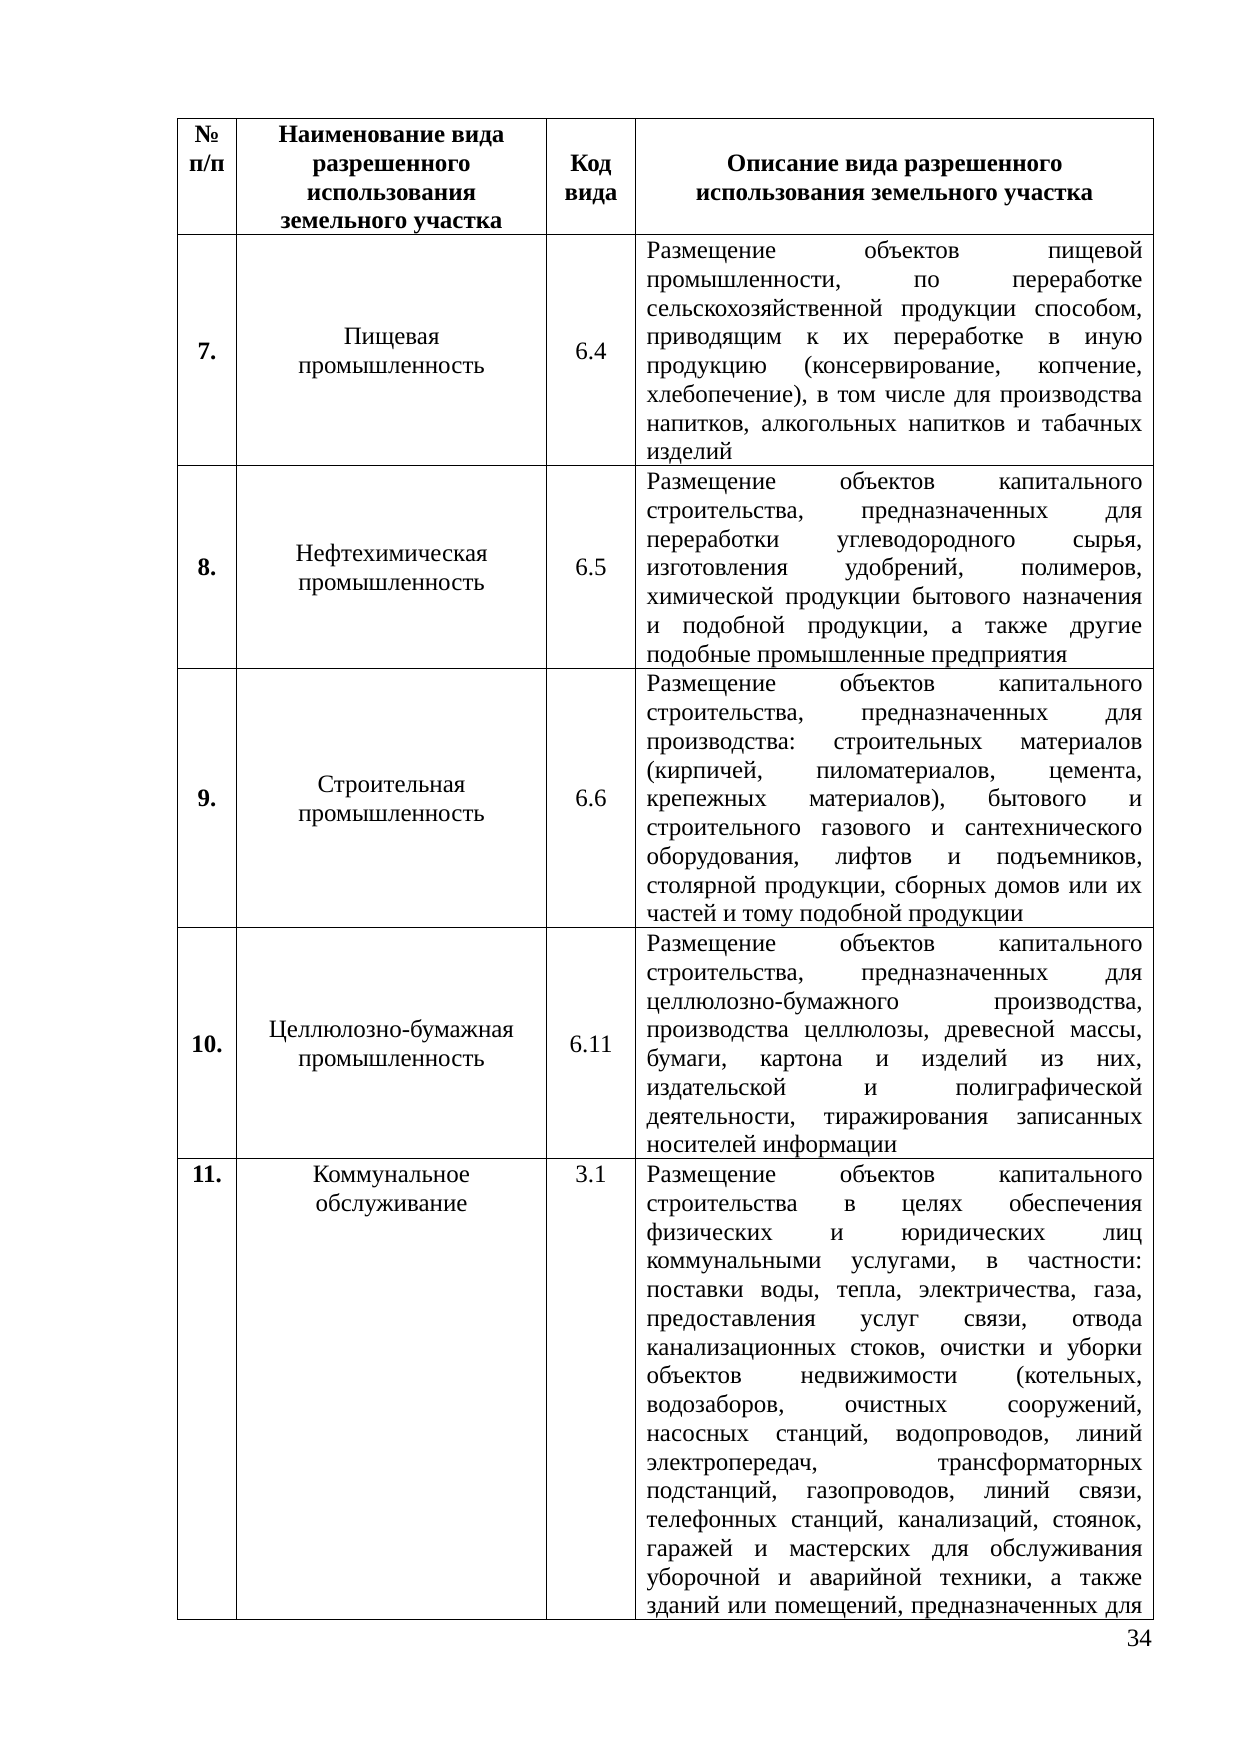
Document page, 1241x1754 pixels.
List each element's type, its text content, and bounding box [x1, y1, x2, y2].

table_header Наименование вида разрешенного использования земельного участка [237, 119, 546, 234]
table_header Код вида [547, 119, 635, 234]
table_cell 11. [178, 1159, 236, 1619]
table_cell 6.6 [547, 669, 635, 927]
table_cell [636, 1159, 1153, 1619]
table_cell 6.11 [547, 928, 635, 1158]
table_header Описание вида разрешенного использования земельного участка [636, 119, 1153, 234]
table_header № п/п [178, 119, 236, 234]
table_cell 7. [178, 235, 236, 465]
table_cell Пищевая промышленность [237, 235, 546, 465]
table_cell Размещение объектов капитального строительства, предназначенных для производства: строительных материалов (кирпичей, пиломатериалов, цемента, крепежных материалов), бытового и строительного газового и сантехнического оборудования, лифтов и подъемников, столярной продукции, сборных домов или их частей и тому подобной продукции [636, 669, 1153, 927]
table_cell 6.4 [547, 235, 635, 465]
table_cell Целлюлозно-бумажная промышленность [237, 928, 546, 1158]
table_cell 6.5 [547, 466, 635, 667]
table_cell 8. [178, 466, 236, 667]
table_cell 10. [178, 928, 236, 1158]
table_cell Коммунальное обслуживание [237, 1159, 546, 1619]
table_cell Размещение объектов пищевой промышленности, по переработке сельскохозяйственной продукции способом, приводящим к их переработке в иную продукцию (консервирование, копчение, хлебопечение), в том числе для производства напитков, алкогольных напитков и табачных изделий [636, 235, 1153, 465]
table_cell Строительная промышленность [237, 669, 546, 927]
table_cell 3.1 [547, 1159, 635, 1619]
table_cell 9. [178, 669, 236, 927]
table_cell Размещение объектов капитального строительства, предназначенных для целлюлозно-бумажного производства, производства целлюлозы, древесной массы, бумаги, картона и изделий из них, издательской и полиграфической деятельности, тиражирования записанных носителей информации [636, 928, 1153, 1158]
table_cell Нефтехимическая промышленность [237, 466, 546, 667]
table_cell Размещение объектов капитального строительства, предназначенных для переработки углеводородного сырья, изготовления удобрений, полимеров, химической продукции бытового назначения и подобной продукции, а также другие подобные промышленные предприятия [636, 466, 1153, 667]
